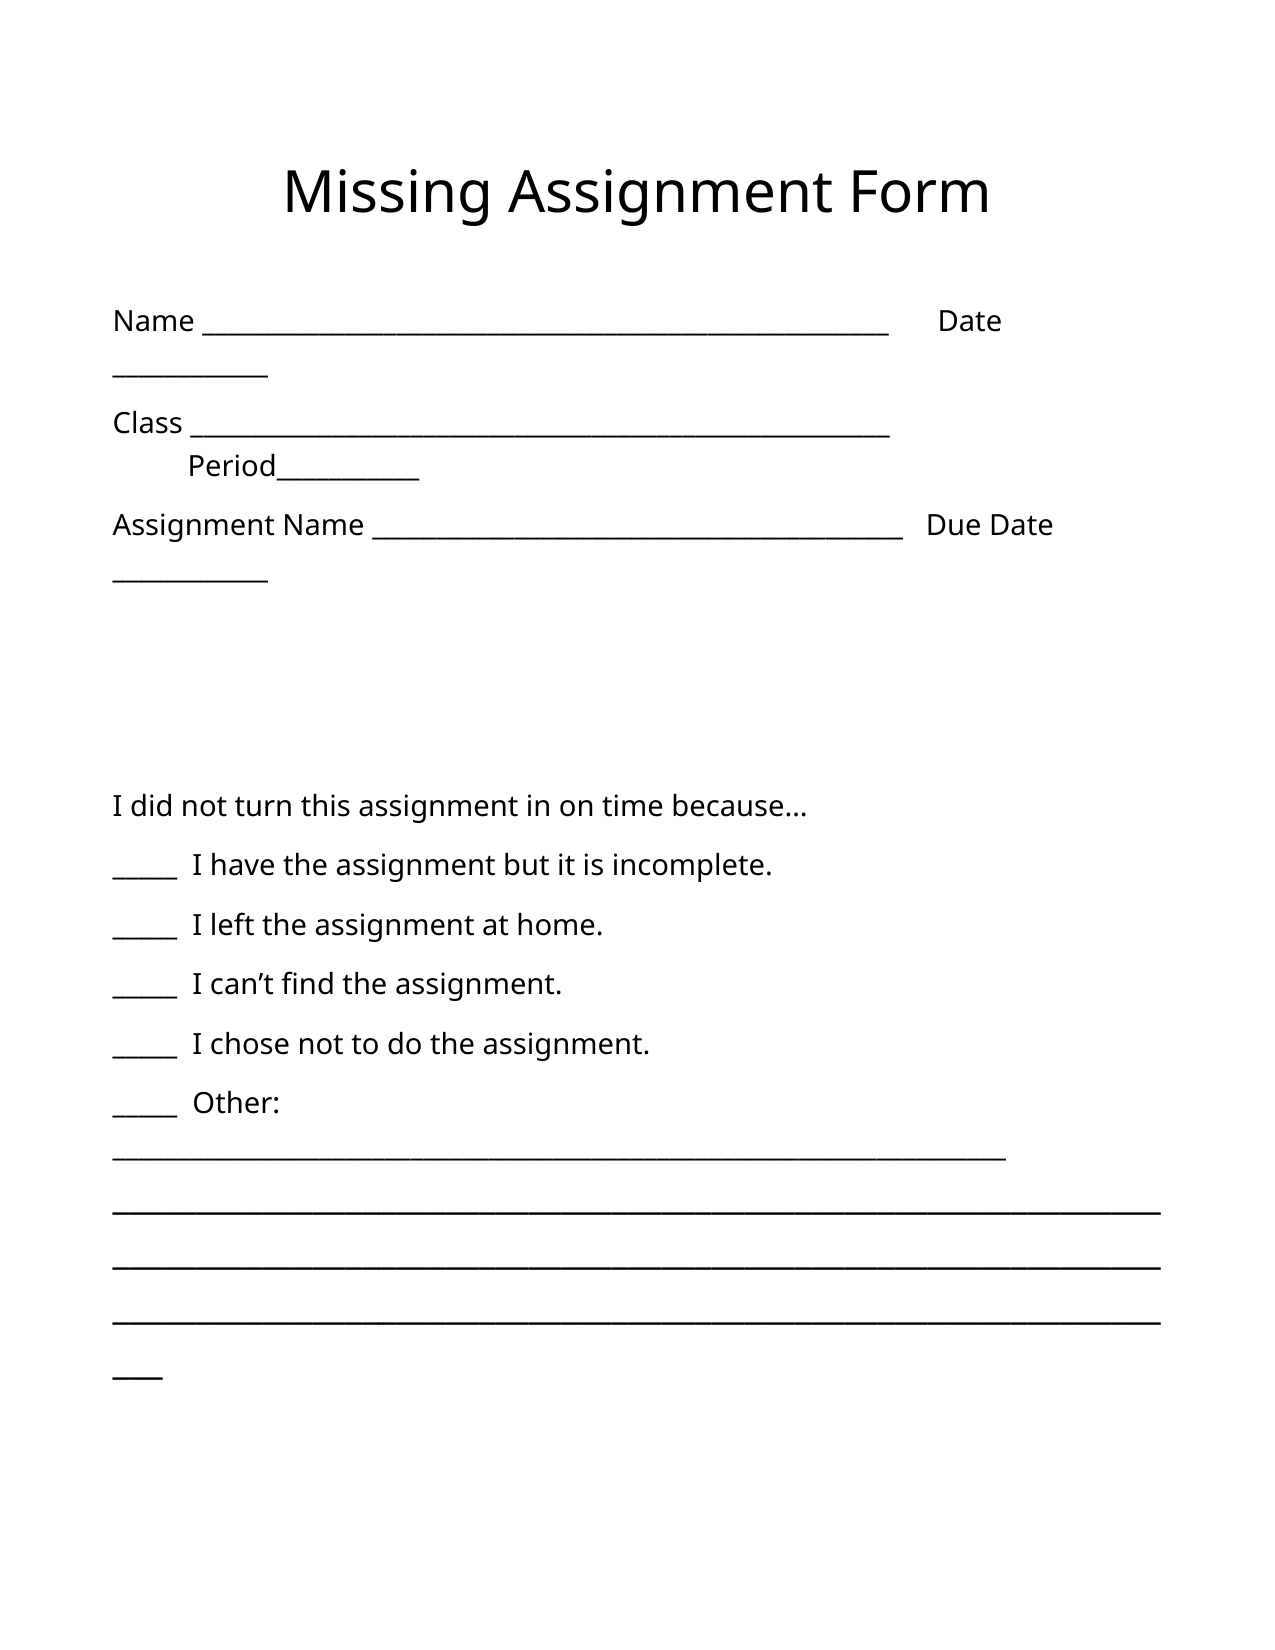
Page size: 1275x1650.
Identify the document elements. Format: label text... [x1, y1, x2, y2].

text Missing Assignment Form [112, 150, 1162, 229]
text Name _____________________________________________________ Date ____________ [112, 300, 1162, 382]
text I did not turn this assignment in on time because… [112, 785, 1162, 825]
text Class ______________________________________________________ Period___________ [112, 402, 1162, 484]
text _____ I can’t find the assignment. [112, 963, 1162, 1003]
text _____ I left the assignment at home. [112, 904, 1162, 944]
text Assignment Name _________________________________________ Due Date ____________ [112, 504, 1162, 587]
text _____ Other: _____________________________________________________________________ ________________________________________________________________________________________________________________________________________________________________________________________________ [112, 1082, 1162, 1385]
text _____ I chose not to do the assignment. [112, 1023, 1162, 1063]
text _____ I have the assignment but it is incomplete. [112, 844, 1162, 884]
